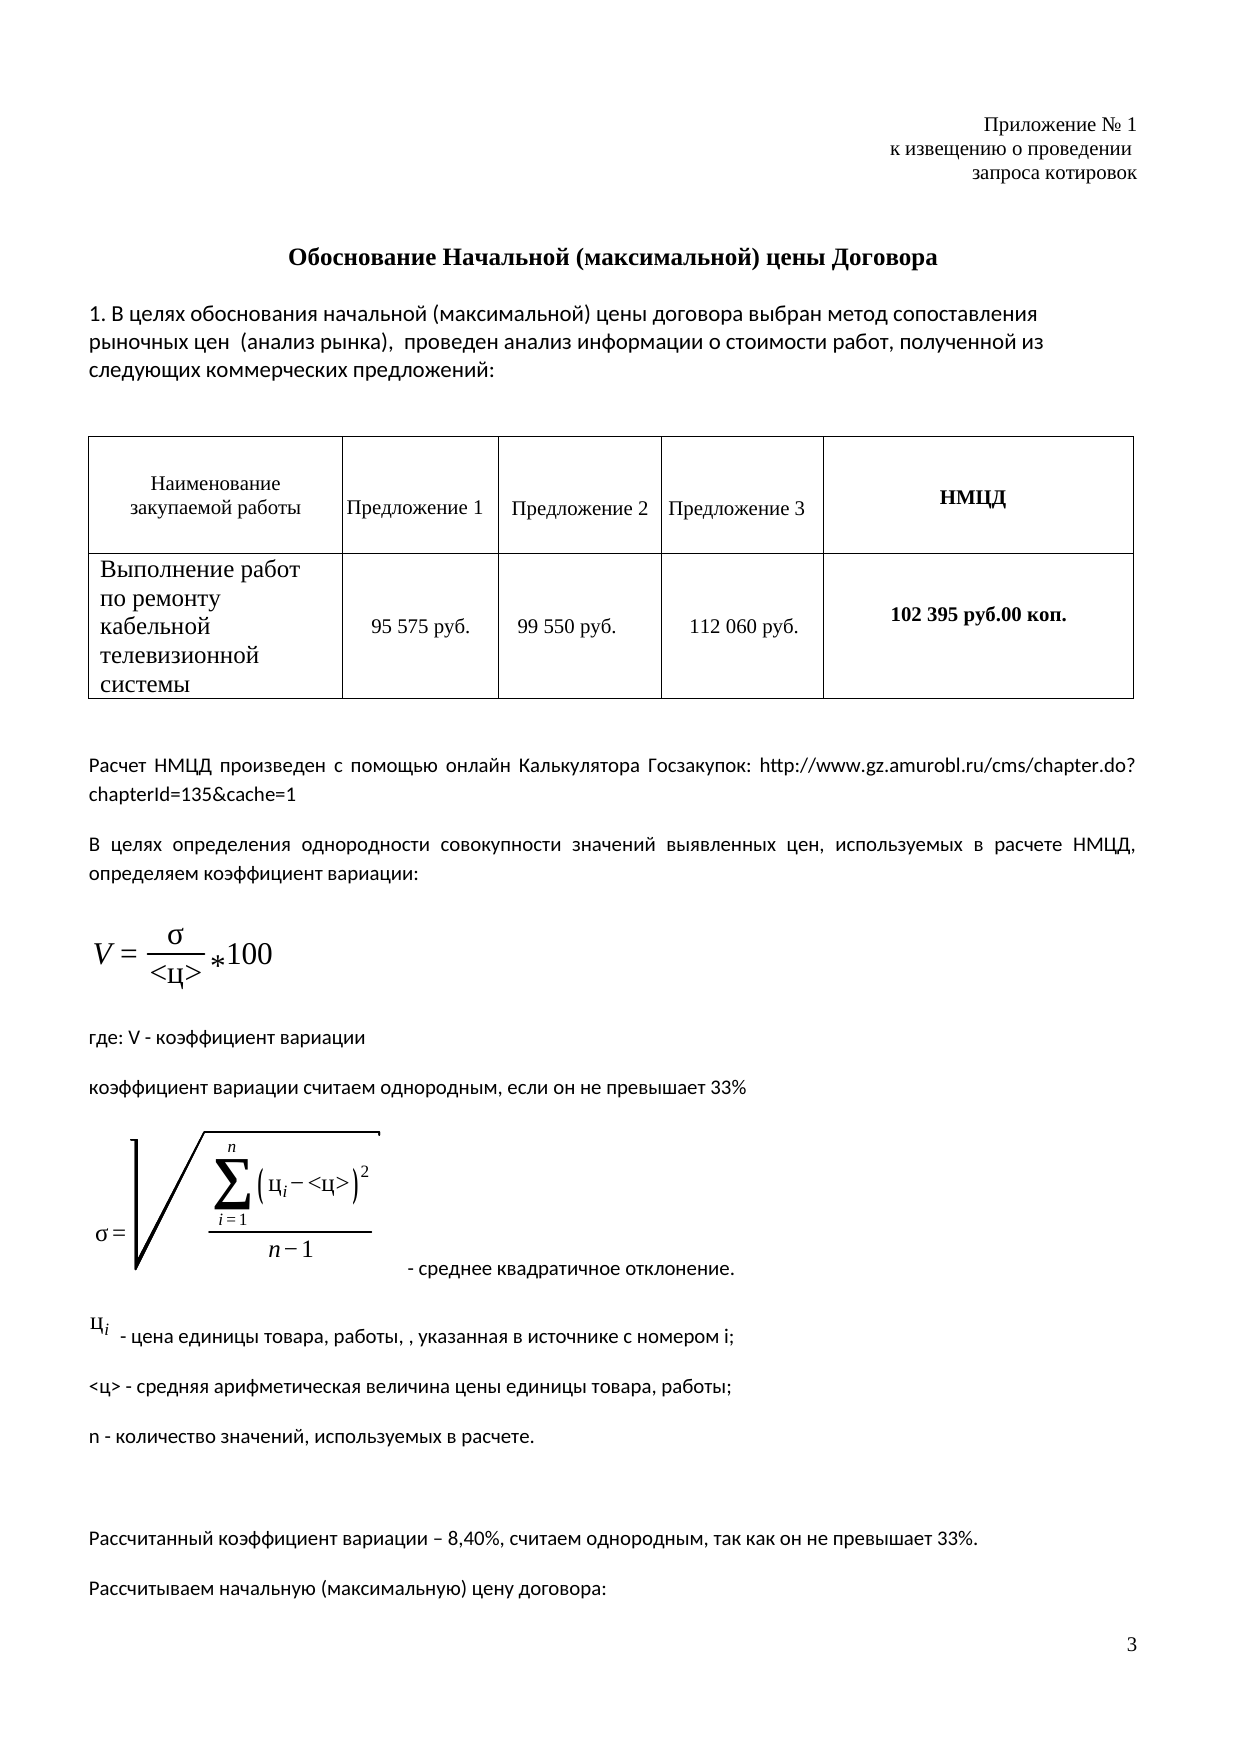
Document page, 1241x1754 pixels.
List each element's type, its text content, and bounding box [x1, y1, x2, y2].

table_cell 95 575 руб. [343, 554, 498, 698]
list 1. В целях обоснования начальной (максимальной) цены договора выбран метод сопоставления рыночных цен (анализ рынка), проведен анализ информации о стоимости работ, полученной из следующих коммерческих предложений: [89, 299, 1066, 383]
text <ц> - средняя арифметическая величина цены единицы товара, работы; [89, 1373, 1137, 1398]
table_cell Выполнение работ по ремонту кабельной телевизионной системы [89, 554, 342, 698]
text Рассчитанный коэффициент вариации – 8,40%, считаем однородным, так как он не превышает 33%. [89, 1525, 1137, 1551]
table_header Предложение 1 [343, 437, 498, 553]
table_header Предложение 2 [499, 437, 661, 553]
text В целях определения однородности совокупности значений выявленных цен, используемых в расчете НМЦД, определяем коэффициент вариации: [89, 831, 1137, 886]
text Обоснование Начальной (максимальной) цены Договора [89, 242, 1137, 270]
table_header Предложение 3 [662, 437, 823, 553]
text Расчет НМЦД произведен с помощью онлайн Калькулятора Госзакупок: http://www.gz.amurobl.ru/cms/chapter.do?chapterId=135&cache=1 [89, 752, 1137, 806]
table_cell 112 060 руб. [662, 554, 823, 698]
text к извещению о проведении запроса котировок [89, 136, 1137, 184]
text коэффициент вариации считаем однородным, если он не превышает 33% [89, 1074, 1137, 1099]
table_header Наименование закупаемой работы [89, 437, 342, 553]
text Рассчитываем начальную (максимальную) цену договора: [89, 1575, 1137, 1601]
table_header НМЦД [824, 437, 1133, 553]
text n - количество значений, используемых в расчете. [89, 1423, 1137, 1448]
text - среднее квадратичное отклонение. [89, 1124, 1137, 1281]
text где: V - коэффициент вариации [89, 1024, 1137, 1049]
text - цена единицы товара, работы, , указанная в источнике с номером i; [89, 1306, 1137, 1348]
table_cell 99 550 руб. [499, 554, 661, 698]
text Приложение № 1 [89, 112, 1137, 136]
table_cell 102 395 руб.00 коп. [824, 554, 1133, 698]
